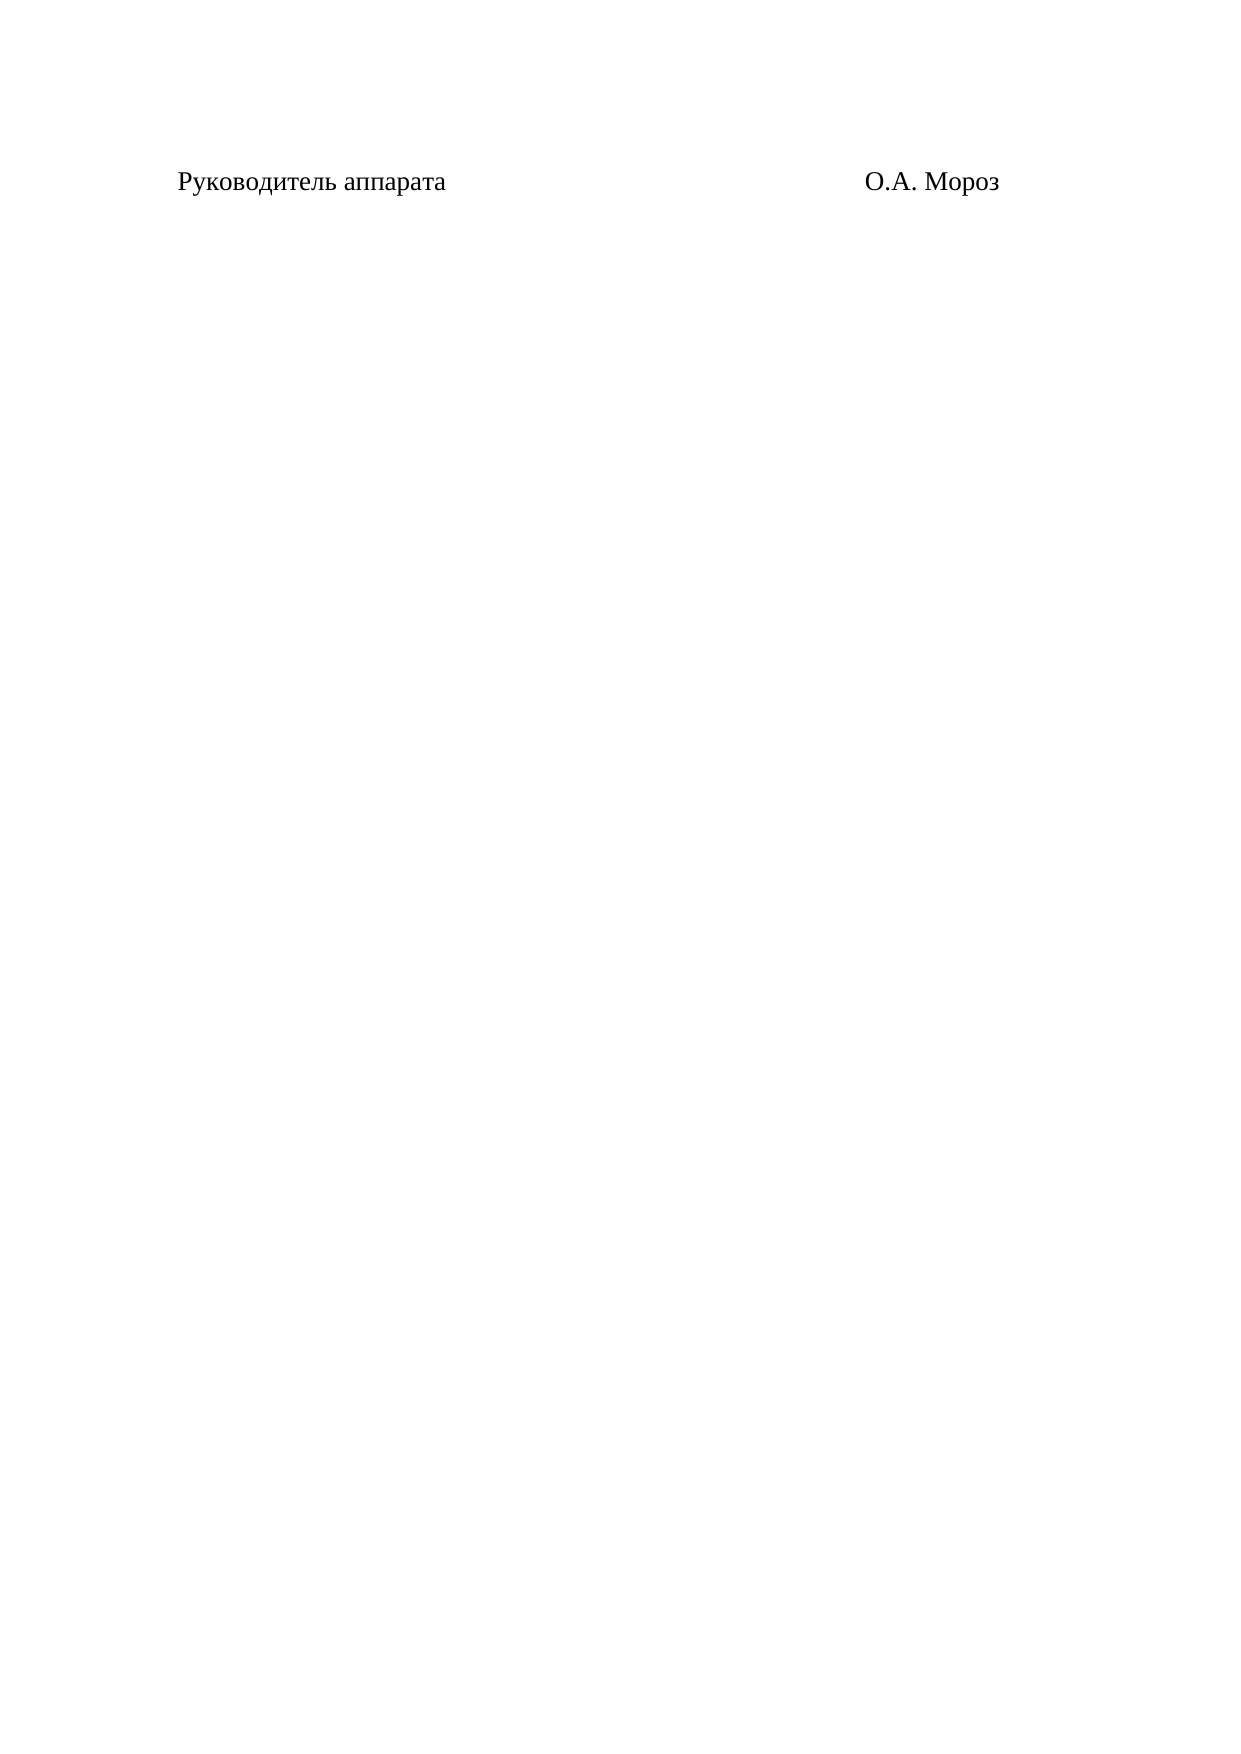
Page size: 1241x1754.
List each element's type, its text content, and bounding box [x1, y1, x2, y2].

text Руководитель аппарата О.А. Мороз [177, 165, 1152, 196]
